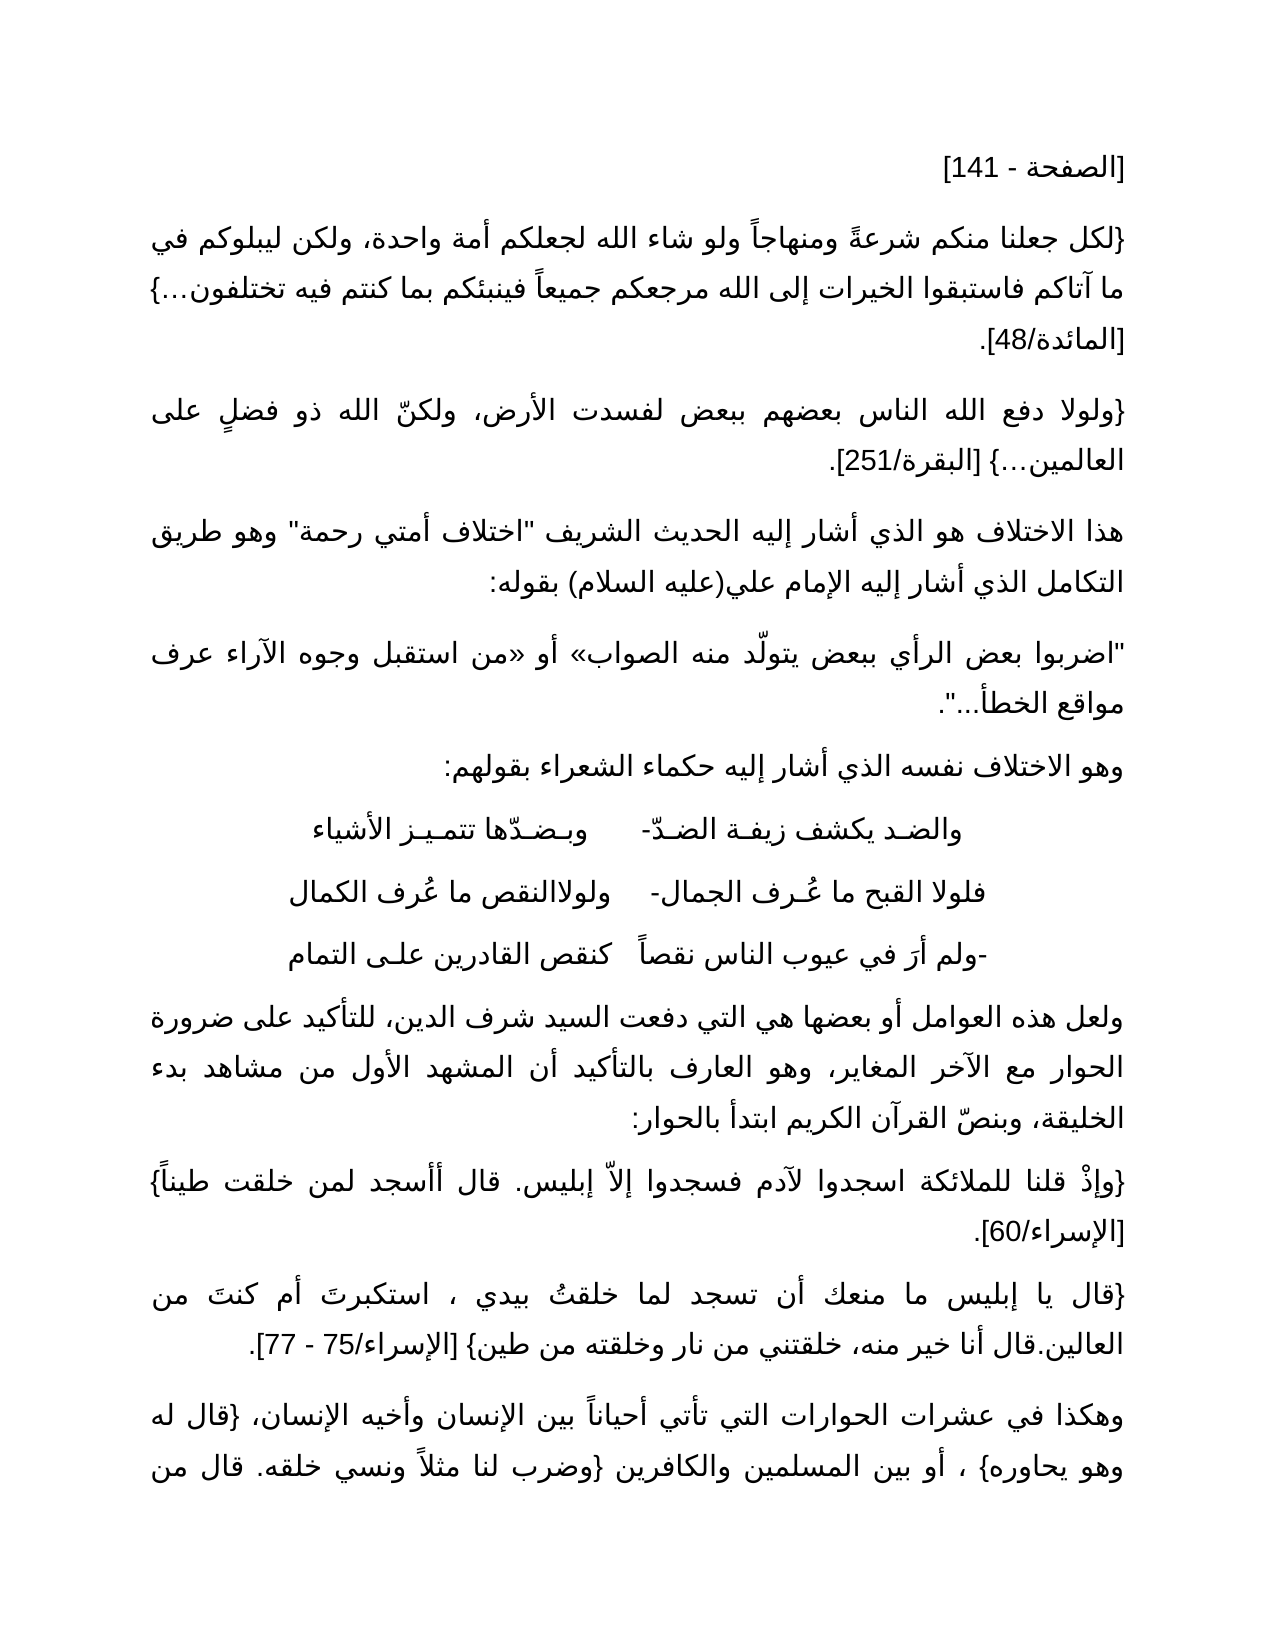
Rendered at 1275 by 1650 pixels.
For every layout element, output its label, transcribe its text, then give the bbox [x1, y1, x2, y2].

text والضـد يكشف زيفـة الضـدّ- وبـضـدّها تتمـيـز الأشياء [150, 812, 1125, 845]
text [150, 1398, 1125, 1482]
text هذا الاختلاف هو الذي أشار إليه الحديث الشريف "اختلاف أمتي رحمة" وهو طريق التكامل الذي أشار إليه الإمام علي(عليه السلام) بقوله: [150, 514, 1125, 598]
text {وإذْ قلنا للملائكة اسجدوا لآدم فسجدوا إلاّ إبليس. قال أأسجد لمن خلقت طيناً} [الإسراء/60]. [150, 1164, 1125, 1247]
text فلولا القبح ما عُـرف الجمال- ولولاالنقص ما عُرف الكمال [150, 874, 1125, 908]
text "اضربوا بعض الرأي ببعض يتولّد منه الصواب» أو «من استقبل وجوه الآراء عرف مواقع الخطأ...". [150, 636, 1125, 720]
text -ولم أرَ في عيوب الناس نقصاً كنقص القادرين علـى التمام [150, 937, 1125, 971]
text {لكل جعلنا منكم شرعةً ومنهاجاً ولو شاء الله لجعلكم أمة واحدة، ولكن ليبلوكم في ما آتاكم فاستبقوا الخيرات إلى الله مرجعكم جميعاً فينبئكم بما كنتم فيه تختلفون…} [المائدة/48]. [150, 221, 1125, 355]
text ولعل هذه العوامل أو بعضها هي التي دفعت السيد شرف الدين، للتأكيد على ضرورة الحوار مع الآخر المغاير، وهو العارف بالتأكيد أن المشهد الأول من مشاهد بدء الخليقة، وبنصّ القرآن الكريم ابتدأ بالحوار: [150, 1000, 1125, 1134]
text وهو الاختلاف نفسه الذي أشار إليه حكماء الشعراء بقولهم: [150, 749, 1125, 782]
text {قال يا إبليس ما منعك أن تسجد لما خلقتُ بيدي ، استكبرتَ أم كنتَ من العالين.قال أنا خير منه، خلقتني من نار وخلقته من طين} [الإسراء/75 - 77]. [150, 1277, 1125, 1361]
text {ولولا دفع الله الناس بعضهم ببعض لفسدت الأرض، ولكنّ الله ذو فضلٍ على العالمين…} [البقرة/251]. [150, 393, 1125, 477]
text [الصفحة - 141] [150, 150, 1125, 183]
